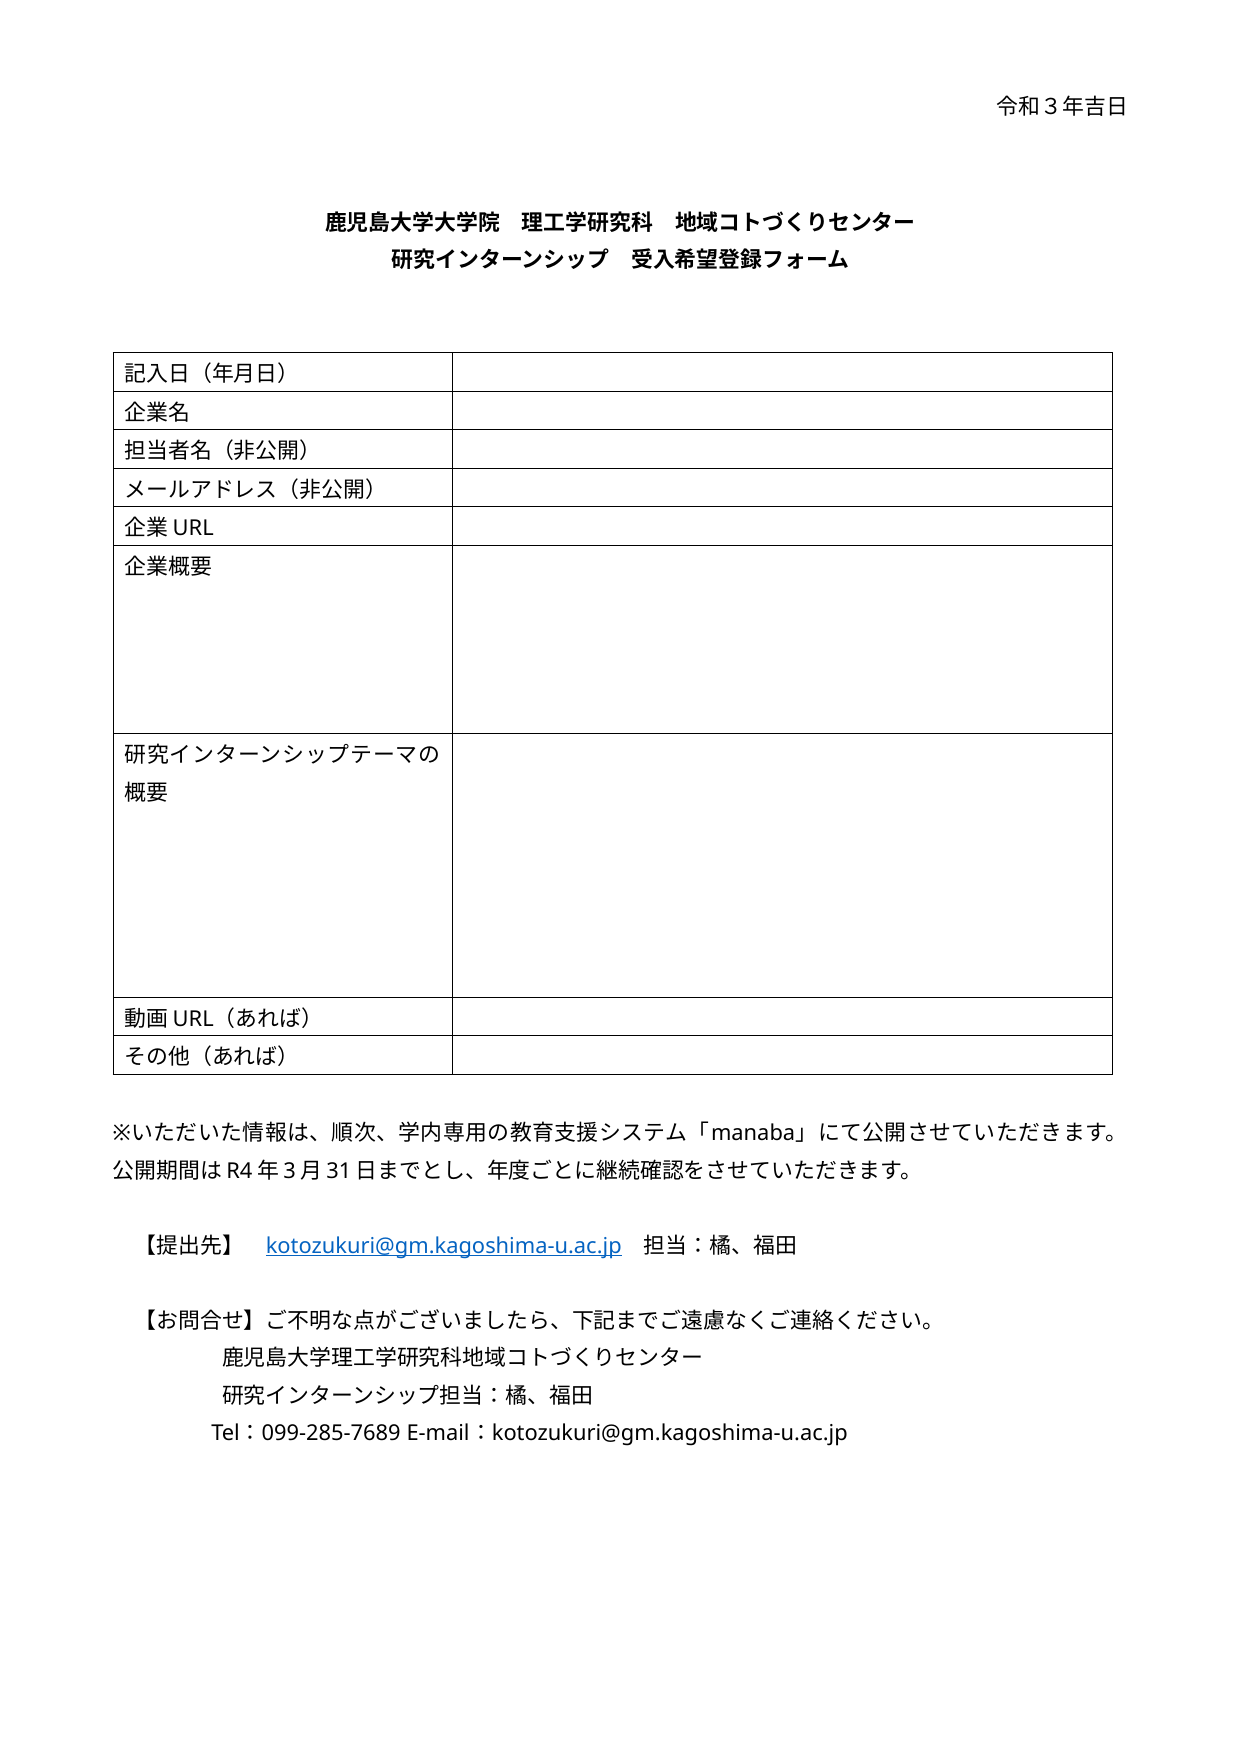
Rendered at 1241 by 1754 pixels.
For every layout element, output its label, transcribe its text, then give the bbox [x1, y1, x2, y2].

text 【お問合せ】ご不明な点がございましたら、下記までご遠慮なくご連絡ください。 [112, 1300, 1128, 1337]
table_cell [453, 469, 1112, 506]
table_cell メールアドレス（非公開） [114, 469, 452, 506]
table_cell 企業概要 [114, 546, 452, 733]
text 鹿児島大学大学院 理工学研究科 地域コトづくりセンター [112, 202, 1128, 239]
table_cell 企業名 [114, 392, 452, 429]
table_cell 担当者名（非公開） [114, 430, 452, 468]
table_cell [453, 546, 1112, 733]
table_cell その他（あれば） [114, 1036, 452, 1074]
table_cell 動画URL（あれば） [114, 998, 452, 1035]
table_cell [453, 734, 1112, 997]
text Tel：099-285-7689 E-mail：kotozukuri@gm.kagoshima-u.ac.jp [112, 1412, 1128, 1450]
text ※いただいた情報は、順次、学内専用の教育支援システム「manaba」にて公開させていただきます。公開期間はR4年3月31日までとし、年度ごとに継続確認をさせていただきます。 [112, 1112, 1128, 1187]
text 研究インターンシップ 受入希望登録フォーム [112, 239, 1128, 277]
table_cell 企業URL [114, 507, 452, 545]
table_header [453, 353, 1112, 391]
table_cell [453, 507, 1112, 545]
table_header 記入日（年月日） [114, 353, 452, 391]
text 研究インターンシップ担当：橘、福田 [112, 1375, 1128, 1412]
text 【提出先】 kotozukuri@gm.kagoshima-u.ac.jp 担当：橘、福田 [112, 1225, 1128, 1262]
table_cell [453, 430, 1112, 468]
table_cell [453, 998, 1112, 1035]
table_cell 研究インターンシップテーマの概要 [114, 734, 452, 997]
table_cell [453, 392, 1112, 429]
text 鹿児島大学理工学研究科地域コトづくりセンター [112, 1337, 1128, 1375]
table_cell [453, 1036, 1112, 1074]
